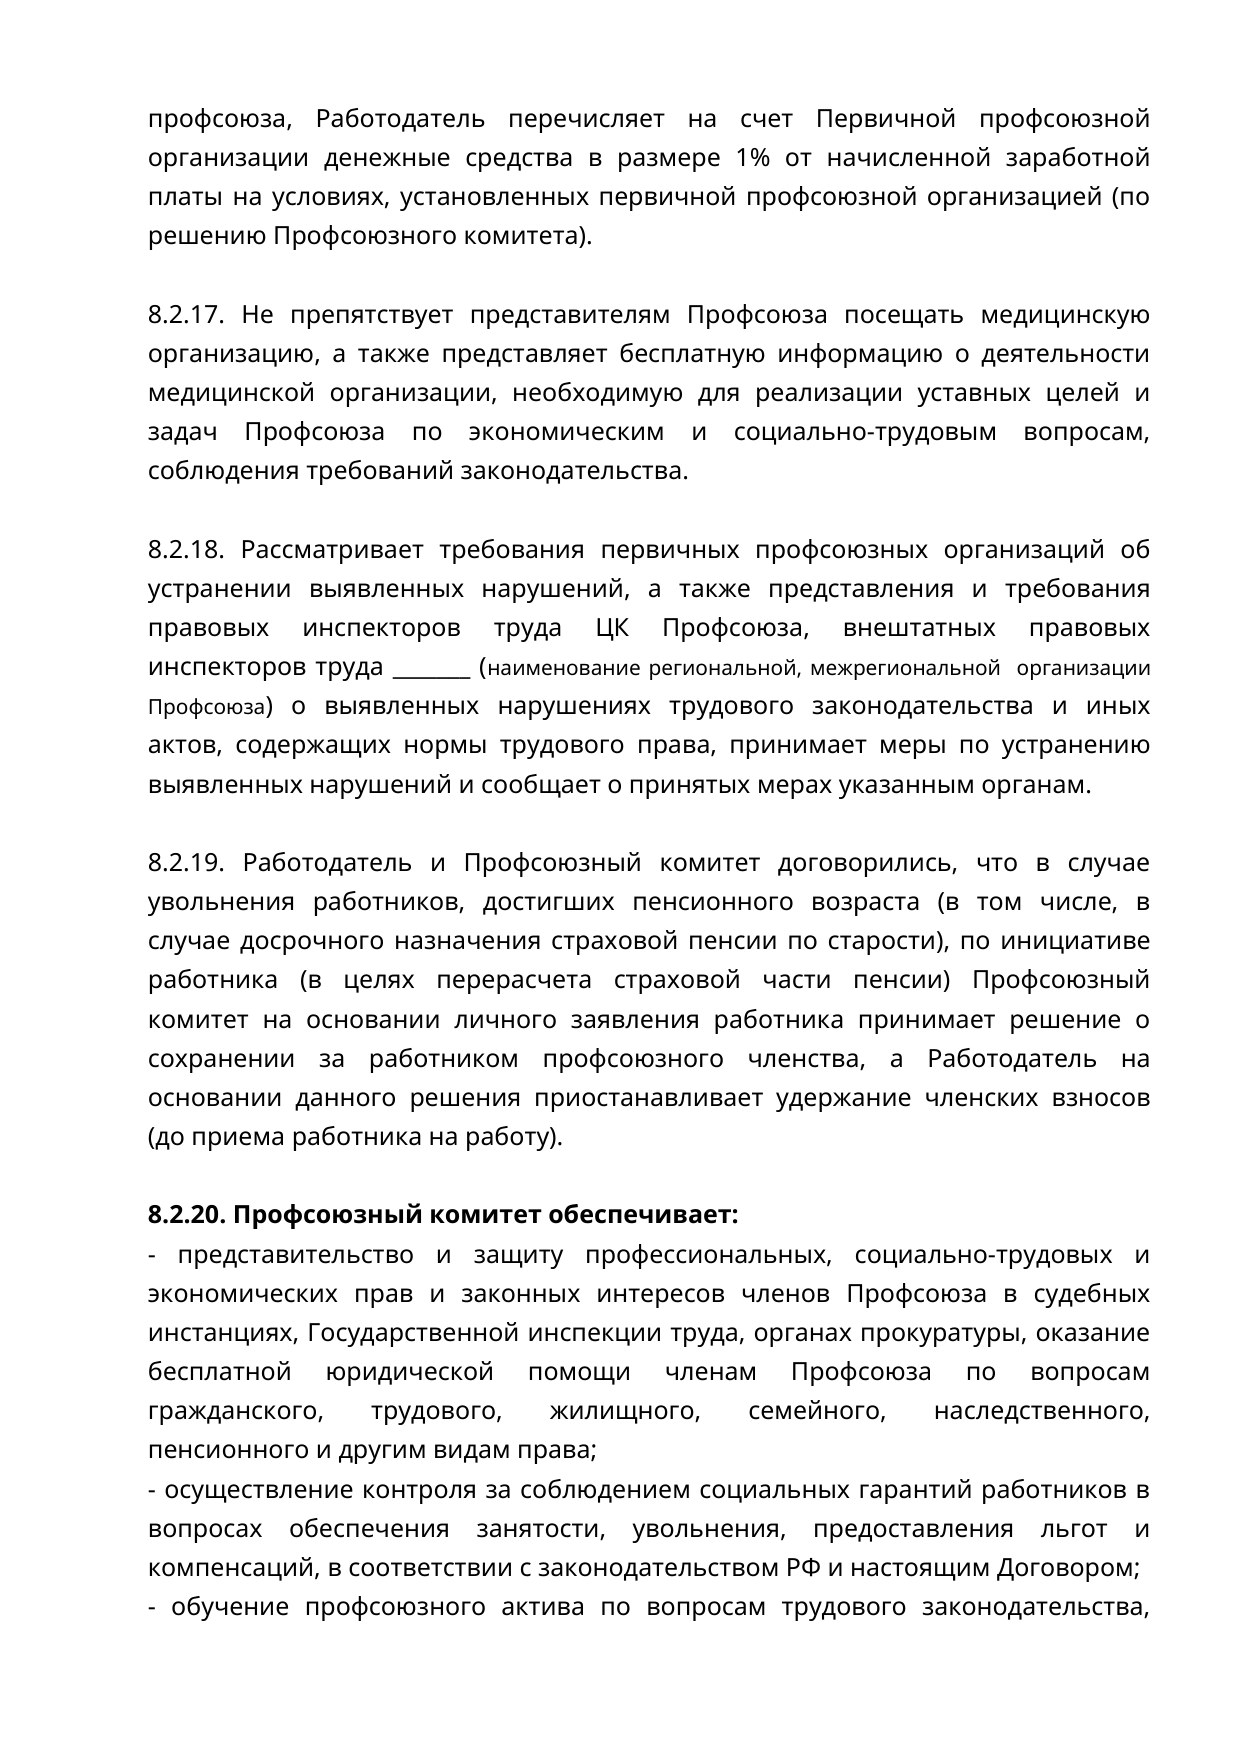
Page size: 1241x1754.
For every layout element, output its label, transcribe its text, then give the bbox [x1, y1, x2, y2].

text - представительство и защиту профессиональных, социально-трудовых и экономических прав и законных интересов членов Профсоюза в судебных инстанциях, Государственной инспекции труда, органах прокуратуры, оказание бесплатной юридической помощи членам Профсоюза по вопросам гражданского, трудового, жилищного, семейного, наследственного, пенсионного и другим видам права; [148, 1236, 1152, 1466]
text - осуществление контроля за соблюдением социальных гарантий работников в вопросах обеспечения занятости, увольнения, предоставления льгот и компенсаций, в соответствии с законодательством РФ и настоящим Договором; [148, 1471, 1152, 1584]
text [148, 100, 1152, 252]
text 8.2.17. Не препятствует представителям Профсоюза посещать медицинскую организацию, а также представляет бесплатную информацию о деятельности медицинской организации, необходимую для реализации уставных целей и задач Профсоюза по экономическим и социально-трудовым вопросам, соблюдения требований законодательства. [148, 296, 1152, 487]
text 8.2.19. Работодатель и Профсоюзный комитет договорились, что в случае увольнения работников, достигших пенсионного возраста (в том числе, в случае досрочного назначения страховой пенсии по старости), по инициативе работника (в целях перерасчета страховой части пенсии) Профсоюзный комитет на основании личного заявления работника принимает решение о сохранении за работником профсоюзного членства, а Работодатель на основании данного решения приостанавливает удержание членских взносов (до приема работника на работу). [148, 844, 1152, 1153]
text 8.2.18. Рассматривает требования первичных профсоюзных организаций об устранении выявленных нарушений, а также представления и требования правовых инспекторов труда ЦК Профсоюза, внештатных правовых инспекторов труда _______ (наименование региональной, межрегиональной организации Профсоюза) о выявленных нарушениях трудового законодательства и иных актов, содержащих нормы трудового права, принимает меры по устранению выявленных нарушений и сообщает о принятых мерах указанным органам. [148, 531, 1152, 800]
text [148, 1589, 1152, 1623]
text 8.2.20. Профсоюзный комитет обеспечивает: [148, 1197, 1152, 1231]
